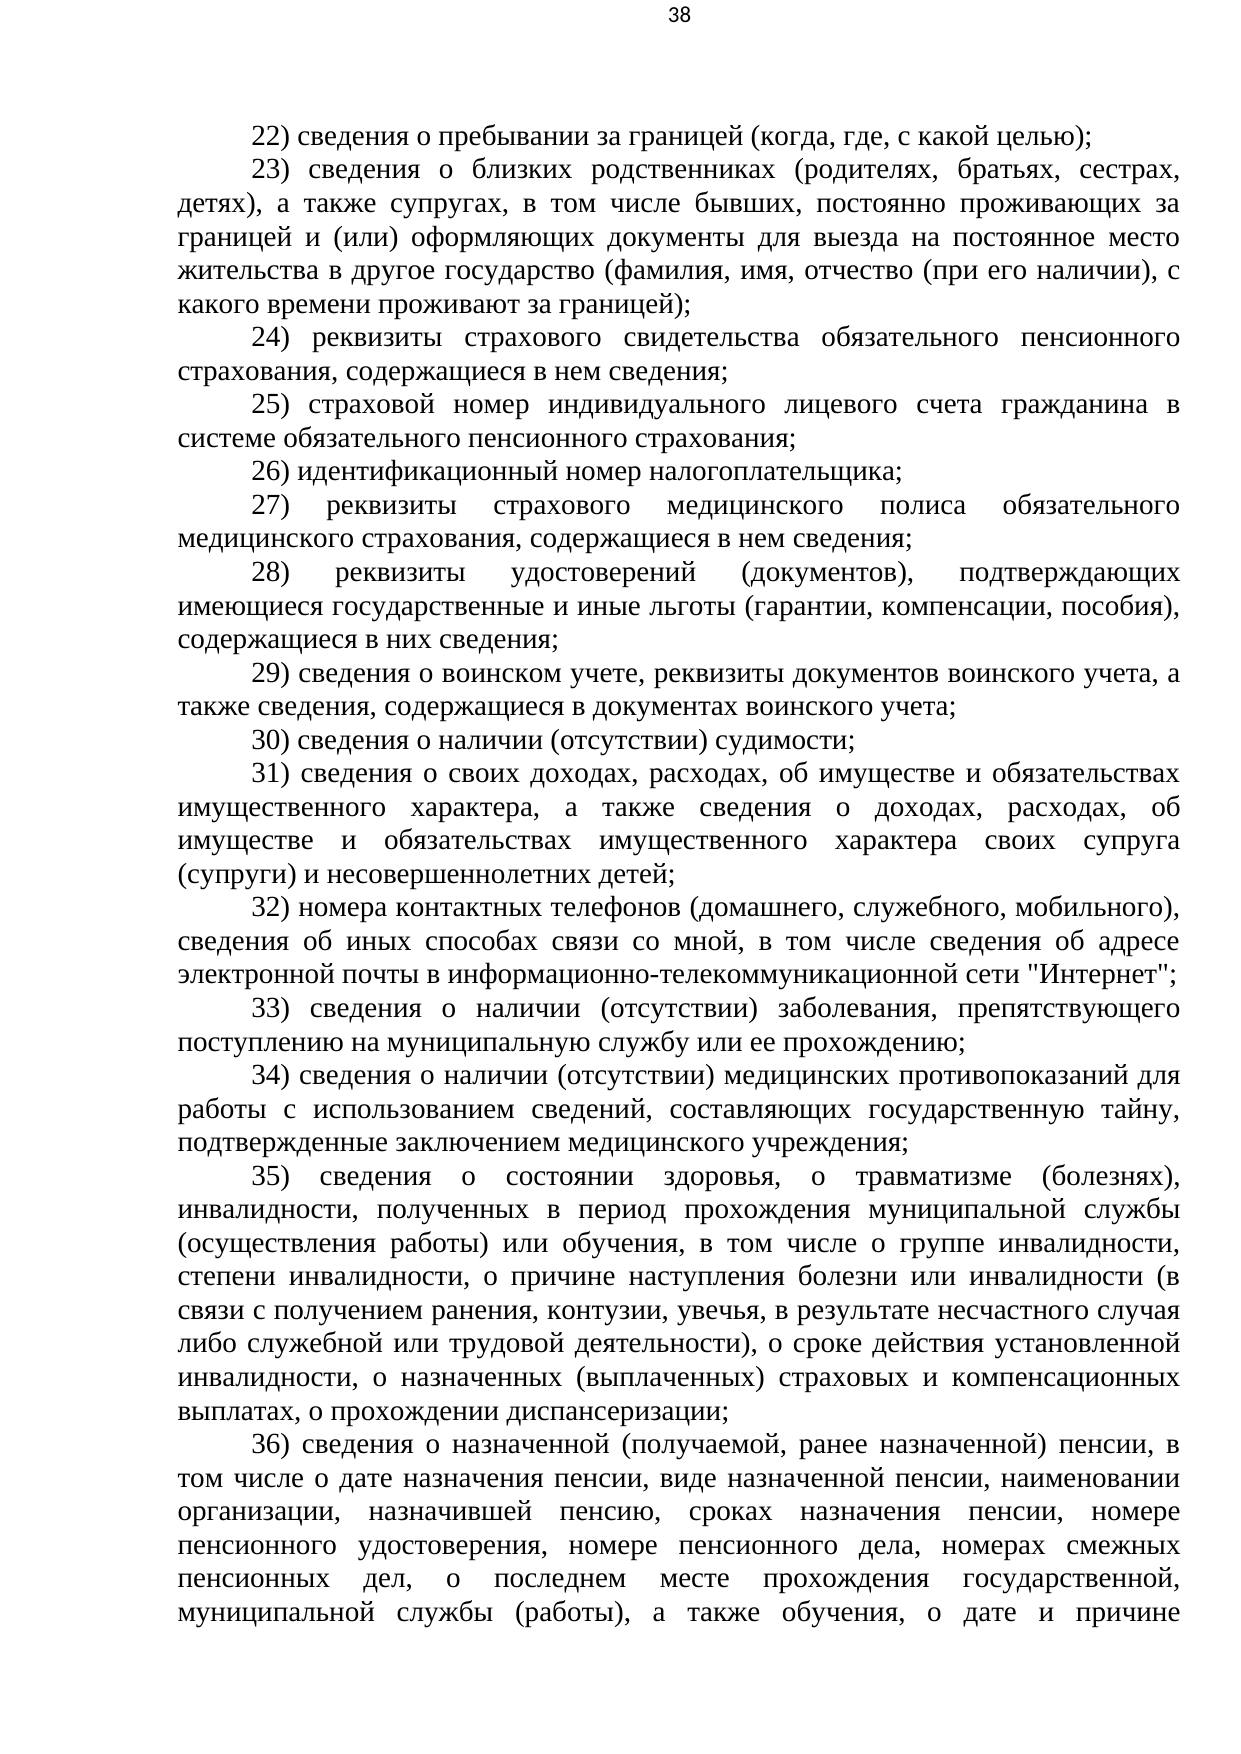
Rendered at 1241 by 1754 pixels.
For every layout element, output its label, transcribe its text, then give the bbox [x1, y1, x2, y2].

text 26) идентификационный номер налогоплательщика; [177, 453, 1181, 487]
text 31) сведения о своих доходах, расходах, об имуществе и обязательствах имущественного характера, а также сведения о доходах, расходах, об имуществе и обязательствах имущественного характера своих супруга (супруги) и несовершеннолетних детей; [177, 755, 1181, 889]
text 34) сведения о наличии (отсутствии) медицинских противопоказаний для работы с использованием сведений, составляющих государственную тайну, подтвержденные заключением медицинского учреждения; [177, 1057, 1181, 1158]
text 35) сведения о состоянии здоровья, о травматизме (болезнях), инвалидности, полученных в период прохождения муниципальной службы (осуществления работы) или обучения, в том числе о группе инвалидности, степени инвалидности, о причине наступления болезни или инвалидности (в связи с получением ранения, контузии, увечья, в результате несчастного случая либо служебной или трудовой деятельности), о сроке действия установленной инвалидности, о назначенных (выплаченных) страховых и компенсационных выплатах, о прохождении диспансеризации; [177, 1158, 1181, 1426]
text 22) сведения о пребывании за границей (когда, где, с какой целью); [177, 118, 1181, 152]
text 32) номера контактных телефонов (домашнего, служебного, мобильного), сведения об иных способах связи со мной, в том числе сведения об адресе электронной почты в информационно-телекоммуникационной сети "Интернет"; [177, 889, 1181, 990]
text 27) реквизиты страхового медицинского полиса обязательного медицинского страхования, содержащиеся в нем сведения; [177, 487, 1181, 554]
text 23) сведения о близких родственниках (родителях, братьях, сестрах, детях), а также супругах, в том числе бывших, постоянно проживающих за границей и (или) оформляющих документы для выезда на постоянное место жительства в другое государство (фамилия, имя, отчество (при его наличии), с какого времени проживают за границей); [177, 152, 1181, 319]
text 30) сведения о наличии (отсутствии) судимости; [177, 722, 1181, 755]
text 28) реквизиты удостоверений (документов), подтверждающих имеющиеся государственные и иные льготы (гарантии, компенсации, пособия), содержащиеся в них сведения; [177, 554, 1181, 655]
text 25) страховой номер индивидуального лицевого счета гражданина в системе обязательного пенсионного страхования; [177, 386, 1181, 453]
text 29) сведения о воинском учете, реквизиты документов воинского учета, а также сведения, содержащиеся в документах воинского учета; [177, 655, 1181, 722]
text 24) реквизиты страхового свидетельства обязательного пенсионного страхования, содержащиеся в нем сведения; [177, 319, 1181, 386]
text 33) сведения о наличии (отсутствии) заболевания, препятствующего поступлению на муниципальную службу или ее прохождению; [177, 990, 1181, 1057]
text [177, 1426, 1181, 1627]
